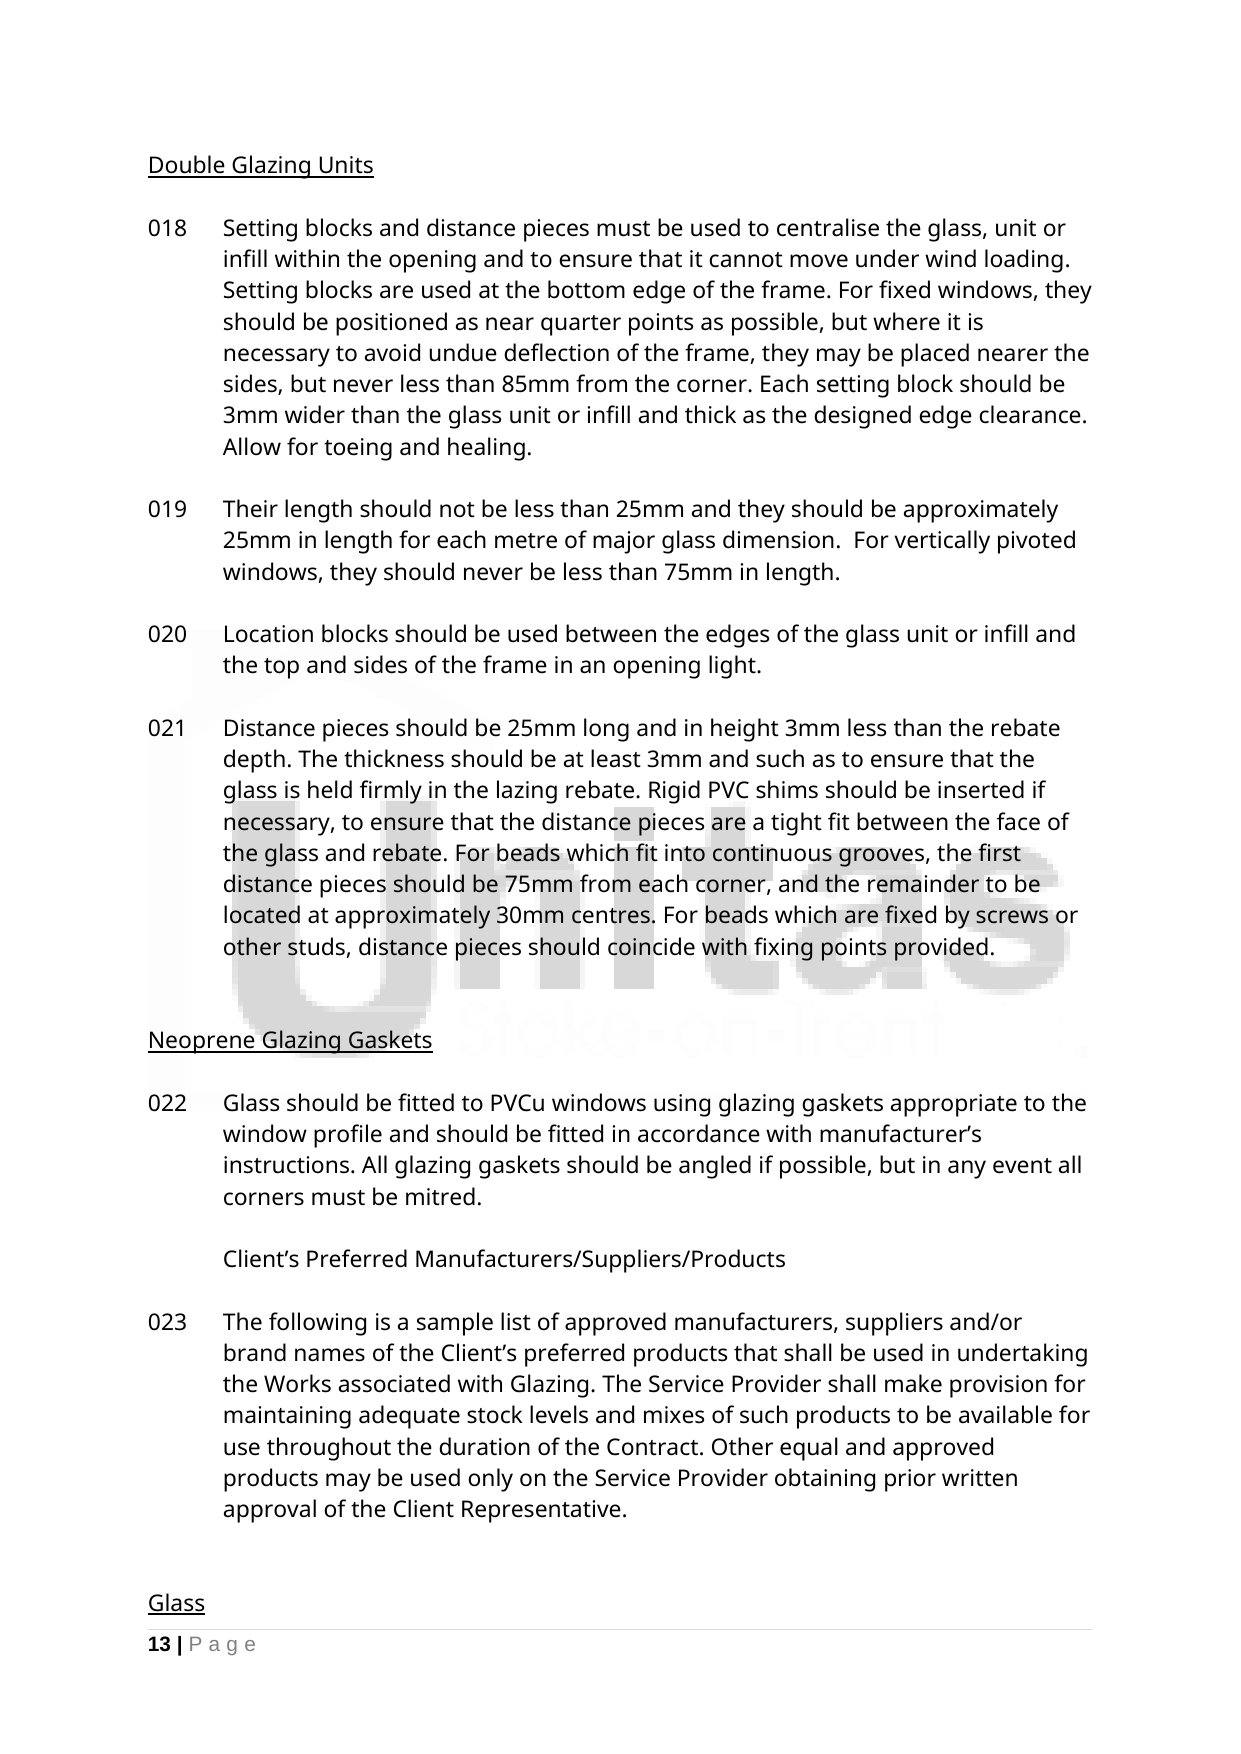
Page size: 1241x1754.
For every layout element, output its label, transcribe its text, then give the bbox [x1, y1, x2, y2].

text Glass [148, 1587, 1092, 1618]
text 023 The following is a sample list of approved manufacturers, suppliers and/or brand names of the Client’s preferred products that shall be used in undertaking the Works associated with Glazing. The Service Provider shall make provision for maintaining adequate stock levels and mixes of such products to be available for use throughout the duration of the Contract. Other equal and approved products may be used only on the Service Provider obtaining prior written approval of the Client Representative. [148, 1306, 1092, 1524]
text 021 Distance pieces should be 25mm long and in height 3mm less than the rebate depth. The thickness should be at least 3mm and such as to ensure that the glass is held firmly in the lazing rebate. Rigid PVC shims should be inserted if necessary, to ensure that the distance pieces are a tight fit between the face of the glass and rebate. For beads which fit into continuous grooves, the first distance pieces should be 75mm from each corner, and the remainder to be located at approximately 30mm centres. For beads which are fixed by screws or other studs, distance pieces should coincide with fixing points provided. [148, 712, 1092, 962]
text Client’s Preferred Manufacturers/Suppliers/Products [148, 1243, 1092, 1274]
text Neoprene Glazing Gaskets [148, 1024, 1092, 1056]
text 018 Setting blocks and distance pieces must be used to centralise the glass, unit or infill within the opening and to ensure that it cannot move under wind loading. Setting blocks are used at the bottom edge of the frame. For fixed windows, they should be positioned as near quarter points as possible, but where it is necessary to avoid undue deflection of the frame, they may be placed nearer the sides, but never less than 85mm from the corner. Each setting block should be 3mm wider than the glass unit or infill and thick as the designed edge clearance. Allow for toeing and healing. [148, 212, 1092, 462]
text 022 Glass should be fitted to PVCu windows using glazing gaskets appropriate to the window profile and should be fitted in accordance with manufacturer’s instructions. All glazing gaskets should be angled if possible, but in any event all corners must be mitred. [148, 1087, 1092, 1212]
text Double Glazing Units [148, 149, 1092, 181]
text 020 Location blocks should be used between the edges of the glass unit or infill and the top and sides of the frame in an opening light. [148, 618, 1092, 681]
text 019 Their length should not be less than 25mm and they should be approximately 25mm in length for each metre of major glass dimension. For vertically pivoted windows, they should never be less than 75mm in length. [148, 493, 1092, 587]
